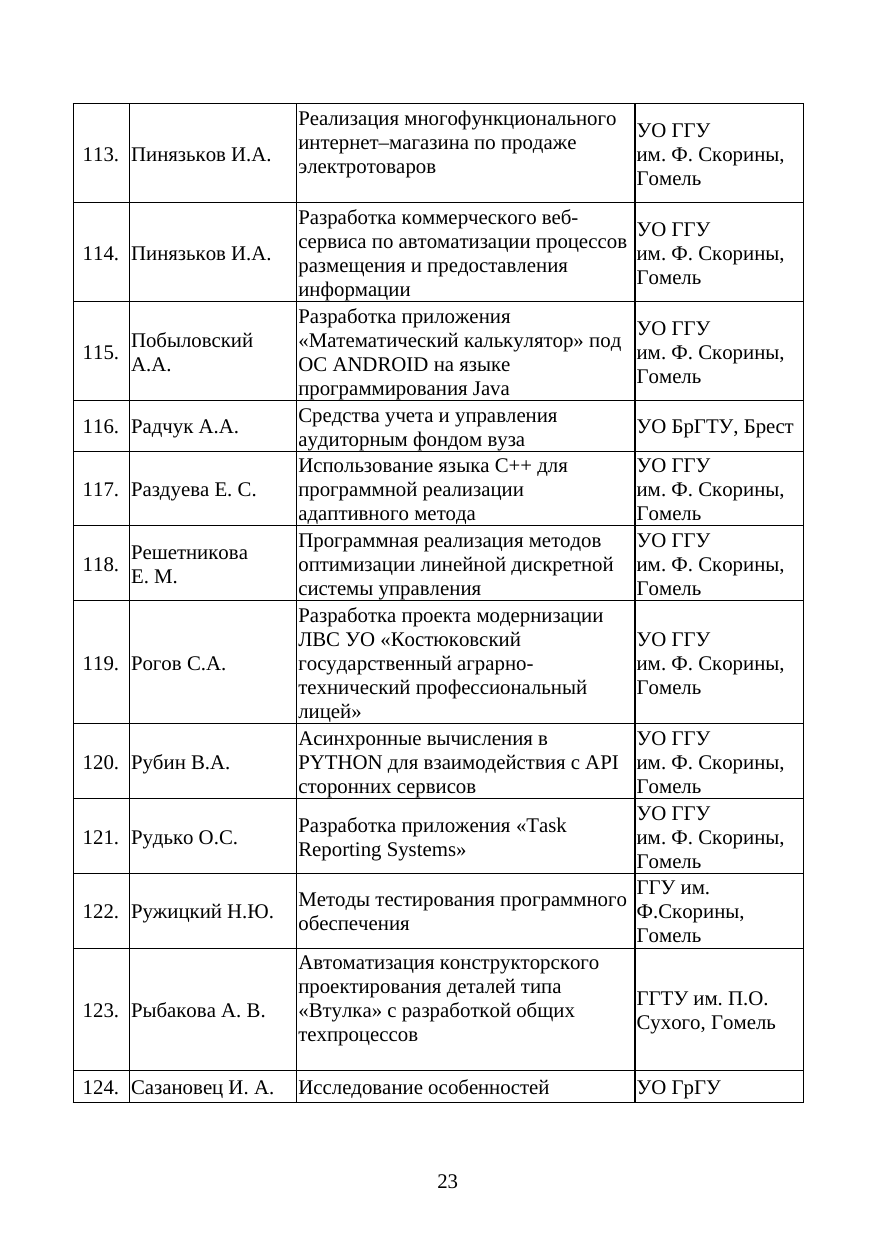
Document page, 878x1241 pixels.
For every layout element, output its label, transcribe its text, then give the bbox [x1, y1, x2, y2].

table_cell Рудько О.С. [130, 799, 296, 873]
table_cell [74, 874, 129, 947]
table_cell [74, 949, 129, 1070]
table_cell Побыловский А.А. [130, 302, 296, 400]
table_cell Раздуева Е. С. [130, 452, 296, 525]
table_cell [636, 104, 803, 202]
table_cell УО ГГУ им. Ф. Скорины, Гомель [636, 452, 803, 525]
table_cell Методы тестирования программного обеспечения [297, 874, 634, 947]
table_cell УО БрГТУ, Брест [636, 401, 803, 451]
table_cell Разработка коммерческого веб-сервиса по автоматизации процессов размещения и предоставления информации [297, 203, 634, 301]
table_cell [74, 526, 129, 600]
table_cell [297, 1071, 634, 1102]
table_cell [74, 799, 129, 873]
table_cell УО ГГУ им. Ф. Скорины, Гомель [636, 526, 803, 600]
table_cell Рыбакова А. В. [130, 949, 296, 1070]
table_cell Средства учета и управления аудиторным фондом вуза [297, 401, 634, 451]
table_cell [74, 401, 129, 451]
table_cell [74, 302, 129, 400]
table_cell УО ГГУ им. Ф. Скорины, Гомель [636, 724, 803, 798]
table_cell [74, 724, 129, 798]
table_cell Разработка проекта модернизации ЛВС УО «Костюковский государственный аграрно-технический профессиональный лицей» [297, 601, 634, 723]
table_cell Реализация многофункционального интернет–магазина по продаже электротоваров [297, 104, 634, 202]
table_cell Использование языка С++ для программной реализации адаптивного метода [297, 452, 634, 525]
table_cell Разработка приложения «Математический калькулятор» под ОС ANDROID на языке программирования Java [297, 302, 634, 400]
table_cell [74, 203, 129, 301]
table_cell Радчук А.А. [130, 401, 296, 451]
table_cell [74, 104, 129, 202]
table_cell [74, 601, 129, 723]
table_cell Разработка приложения «Task Reporting Systems» [297, 799, 634, 873]
table_cell Пинязьков И.А. [130, 104, 296, 202]
table_cell Рубин В.А. [130, 724, 296, 798]
table_cell УО ГГУ им. Ф. Скорины, Гомель [636, 799, 803, 873]
table_cell Ружицкий Н.Ю. [130, 874, 296, 947]
table_cell УО ГГУ им. Ф. Скорины, Гомель [636, 601, 803, 723]
table_cell ГГУ им. Ф.Скорины, Гомель [636, 874, 803, 947]
table_cell [74, 1071, 129, 1102]
table_cell УО ГГУ им. Ф. Скорины, Гомель [636, 203, 803, 301]
table_cell Асинхронные вычисления в PYTHON для взаимодействия с API сторонних сервисов [297, 724, 634, 798]
table_cell Пинязьков И.А. [130, 203, 296, 301]
table_cell УО ГГУ им. Ф. Скорины, Гомель [636, 302, 803, 400]
table_cell Решетникова Е. М. [130, 526, 296, 600]
table_cell Автоматизация конструкторского проектирования деталей типа «Втулка» с разработкой общих техпроцессов [297, 949, 634, 1070]
table_cell Рогов С.А. [130, 601, 296, 723]
table_cell ГГТУ им. П.О. Сухого, Гомель [636, 949, 803, 1070]
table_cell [636, 1071, 803, 1102]
table_cell Программная реализация методов оптимизации линейной дискретной системы управления [297, 526, 634, 600]
table_cell Сазановец И. А. [130, 1071, 296, 1102]
table_cell [74, 452, 129, 525]
